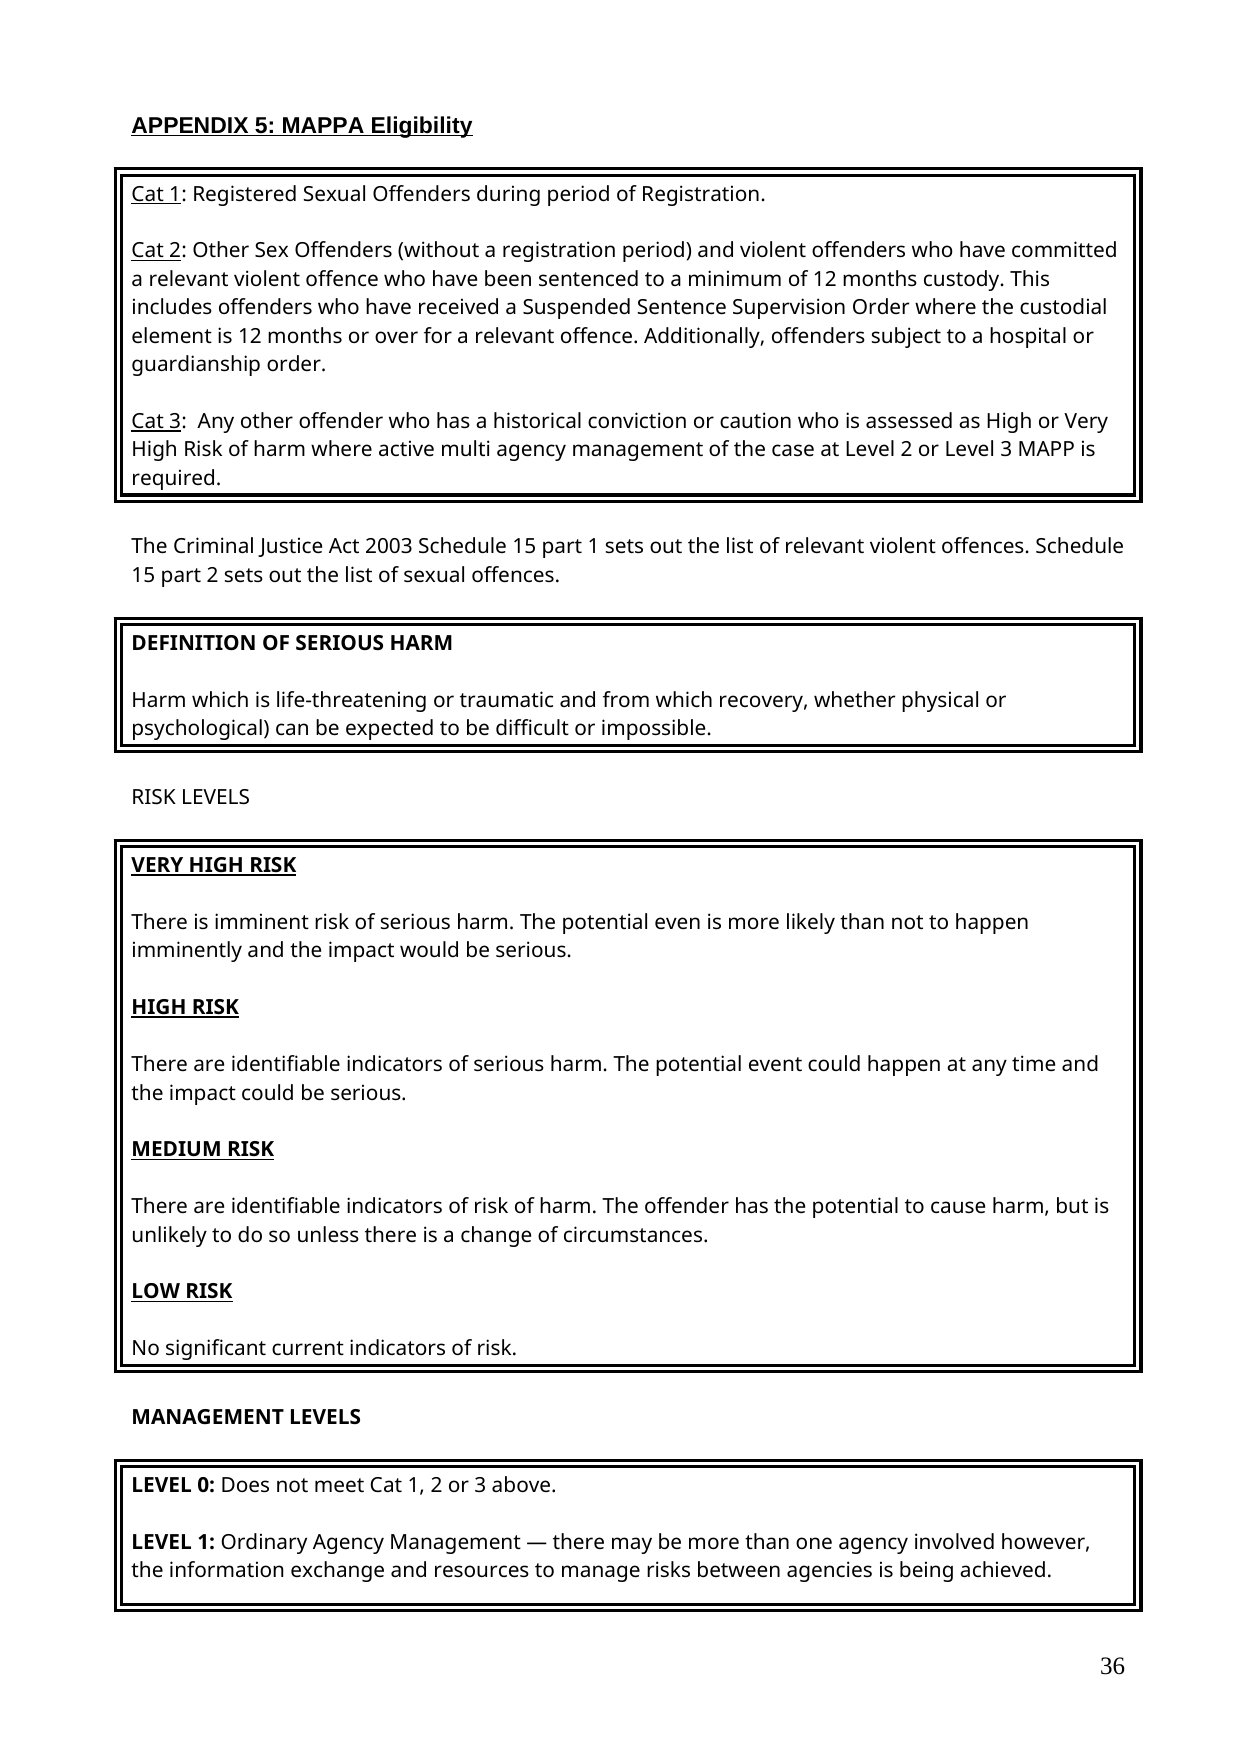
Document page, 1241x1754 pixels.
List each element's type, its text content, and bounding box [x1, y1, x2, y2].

text RISK LEVELS [131, 782, 1125, 810]
text Cat 3: Any other offender who has a historical conviction or caution who is assessed as High or Very High Risk of harm where active multi agency management of the case at Level 2 or Level 3 MAPP is required. [117, 395, 1139, 500]
text Cat 1: Registered Sexual Offenders during period of Registration. [117, 170, 1139, 207]
text No significant current indicators of risk. [117, 1322, 1139, 1370]
text There are identifiable indicators of risk of harm. The offender has the potential to cause harm, but is unlikely to do so unless there is a change of circumstances. [131, 1191, 1125, 1248]
text MEDIUM RISK [131, 1134, 1125, 1163]
text The Criminal Justice Act 2003 Schedule 15 part 1 sets out the list of relevant violent offences. Schedule 15 part 2 sets out the list of sexual offences. [131, 531, 1125, 588]
text Harm which is life-threatening or traumatic and from which recovery, whether physical or psychological) can be expected to be difficult or impossible. [117, 673, 1139, 750]
text APPENDIX 5: MAPPA Eligibility [131, 112, 1125, 139]
text MANAGEMENT LEVELS [131, 1402, 1125, 1430]
text LEVEL 1: Ordinary Agency Management — there may be more than one agency involved however, the information exchange and resources to manage risks between agencies is being achieved. [131, 1527, 1125, 1584]
text LOW RISK [131, 1277, 1125, 1305]
text There are identifiable indicators of serious harm. The potential event could happen at any time and the impact could be serious. [131, 1049, 1125, 1106]
text Cat 2: Other Sex Offenders (without a registration period) and violent offenders who have committed a relevant violent offence who have been sentenced to a minimum of 12 months custody. This includes offenders who have received a Suspended Sentence Supervision Order where the custodial element is 12 months or over for a relevant offence. Additionally, offenders subject to a hospital or guardianship order. [131, 236, 1125, 378]
text VERY HIGH RISK [117, 842, 1139, 878]
text LEVEL 0: Does not meet Cat 1, 2 or 3 above. [117, 1462, 1139, 1499]
text HIGH RISK [131, 992, 1125, 1021]
text DEFINITION OF SERIOUS HARM [117, 620, 1139, 657]
text There is imminent risk of serious harm. The potential even is more likely than not to happen imminently and the impact would be serious. [131, 907, 1125, 964]
